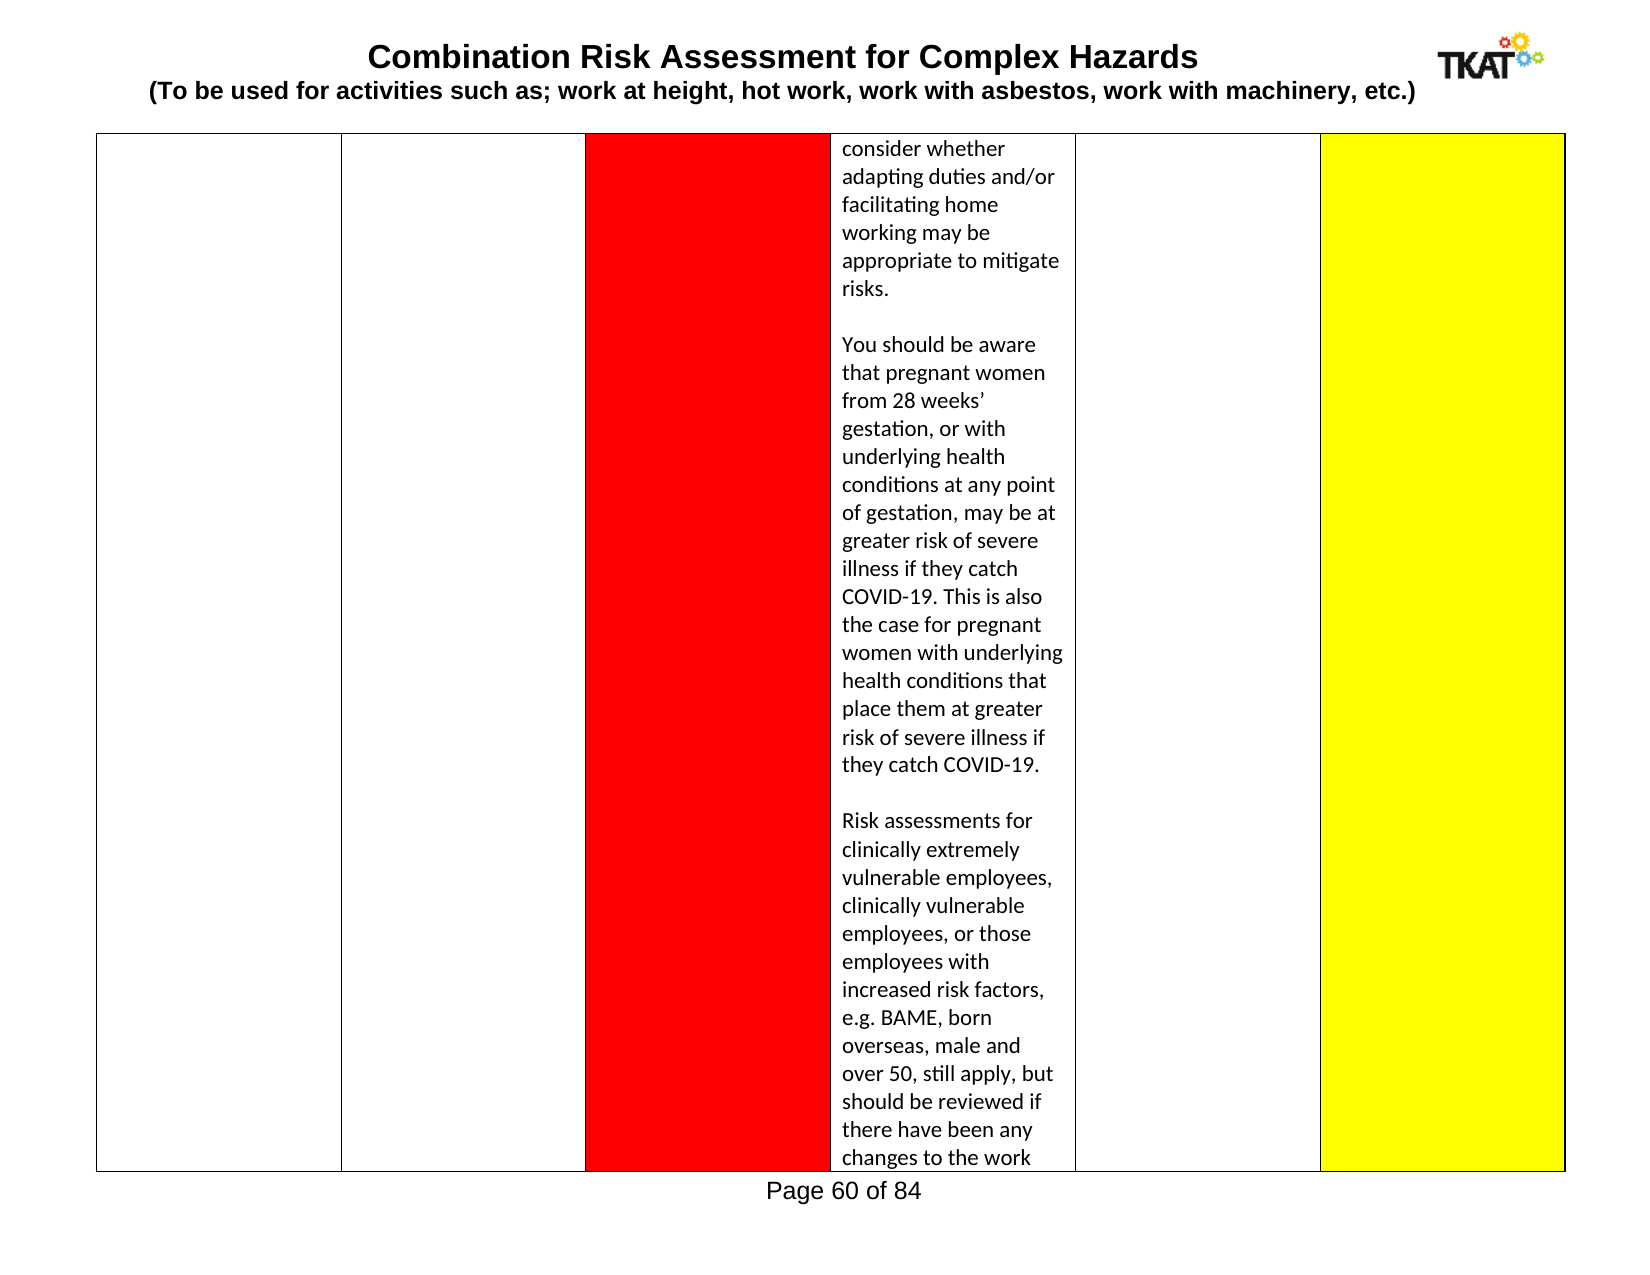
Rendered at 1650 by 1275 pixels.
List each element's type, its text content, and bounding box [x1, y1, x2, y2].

table_cell [1076, 134, 1320, 1171]
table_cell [342, 134, 585, 1171]
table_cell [97, 134, 341, 1171]
table_cell 3 [1321, 134, 1564, 1171]
picture [1424, 28, 1553, 85]
table_cell 9 [586, 134, 830, 1171]
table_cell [831, 134, 1075, 1171]
